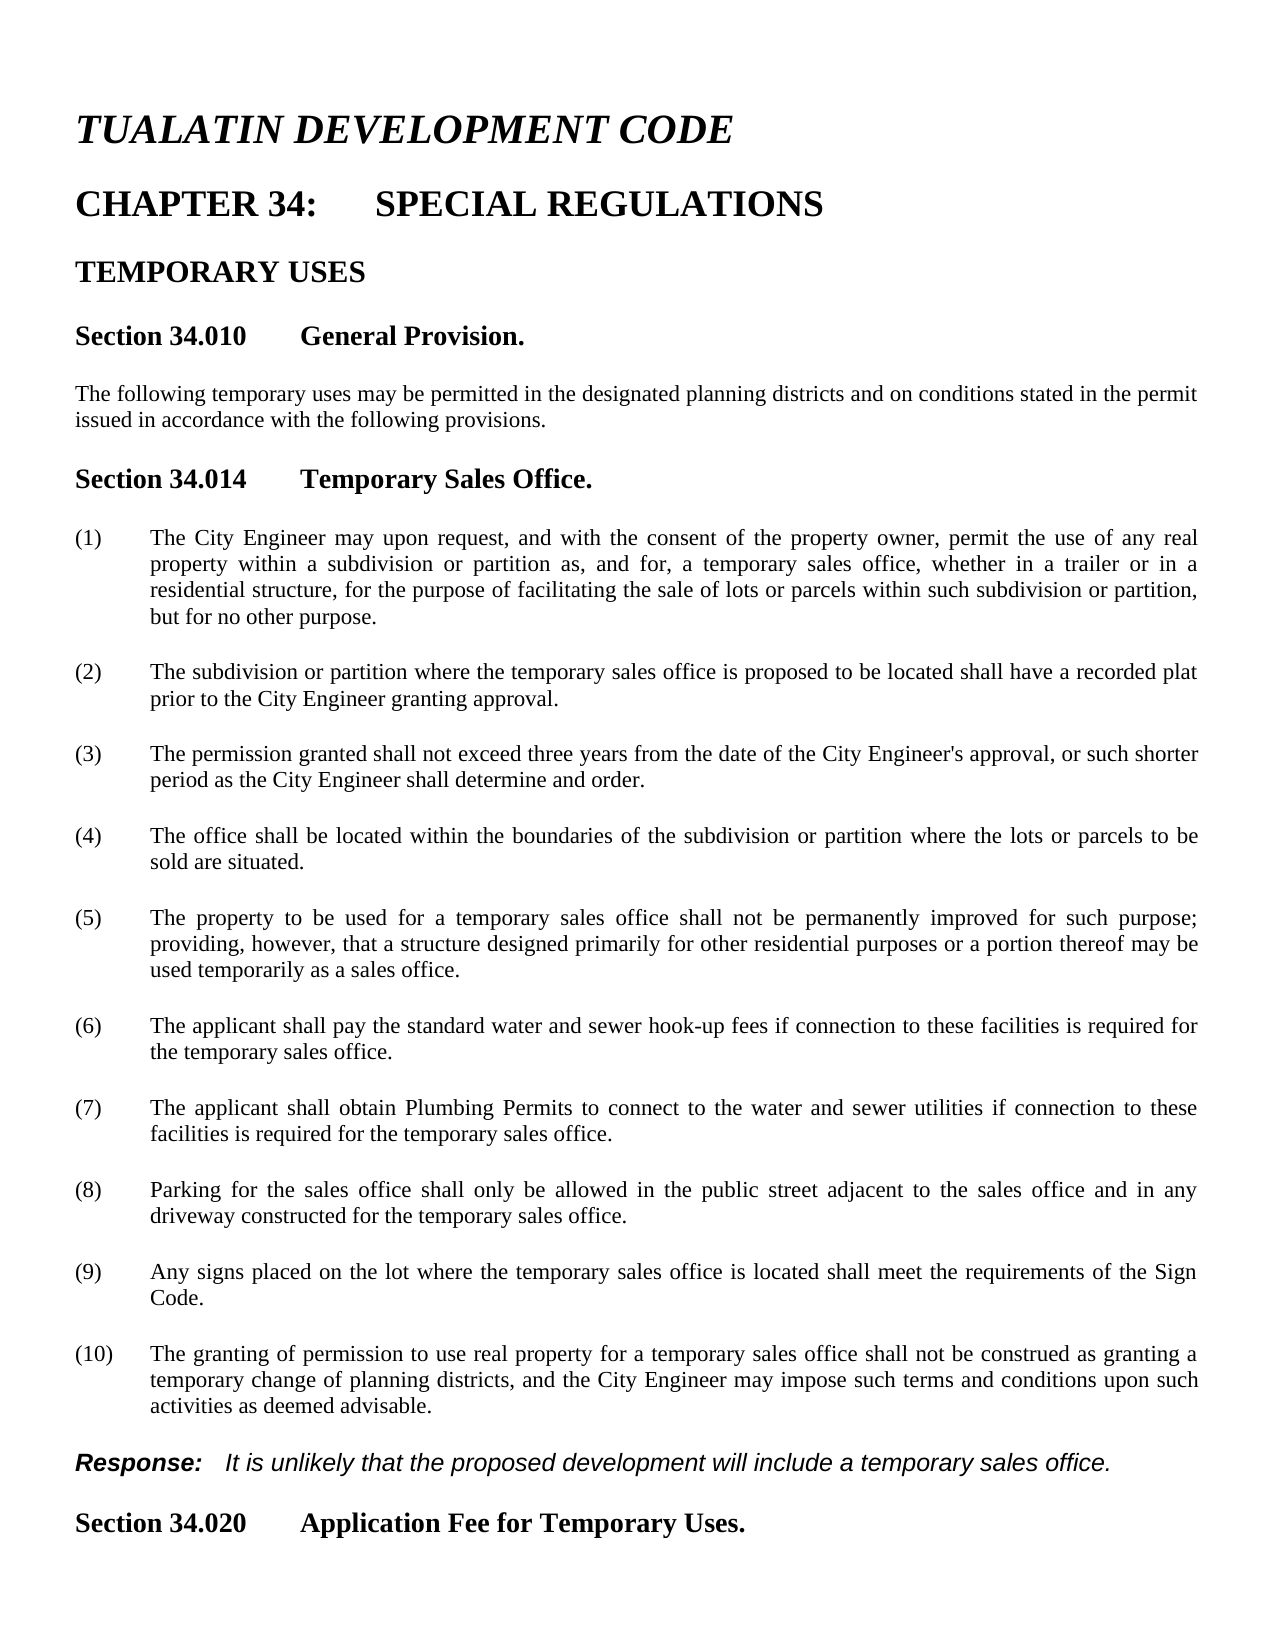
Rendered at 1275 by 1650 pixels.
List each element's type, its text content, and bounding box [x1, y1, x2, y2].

text Section 34.014 Temporary Sales Office. [75, 462, 1200, 494]
text (6) The applicant shall pay the standard water and sewer hook-up fees if connection to these facilities is required for the temporary sales office. [75, 1012, 1200, 1065]
text Section 34.010 General Provision. [75, 319, 1200, 351]
text (5) The property to be used for a temporary sales office shall not be permanently improved for such purpose; providing, however, that a structure designed primarily for other residential purposes or a portion thereof may be used temporarily as a sales office. [75, 904, 1200, 983]
text (10) The granting of permission to use real property for a temporary sales office shall not be construed as granting a temporary change of planning districts, and the City Engineer may impose such terms and conditions upon such activities as deemed advisable. [75, 1339, 1200, 1419]
text (3) The permission granted shall not exceed three years from the date of the City Engineer's approval, or such shorter period as the City Engineer shall determine and order. [75, 740, 1200, 793]
text Section 34.020 Application Fee for Temporary Uses. [75, 1506, 1200, 1538]
text Response: It is unlikely that the proposed development will include a temporary sales office. [75, 1448, 1200, 1477]
text (9) Any signs placed on the lot where the temporary sales office is located shall meet the requirements of the Sign Code. [75, 1258, 1200, 1310]
text (8) Parking for the sales office shall only be allowed in the public street adjacent to the sales office and in any driveway constructed for the temporary sales office. [75, 1176, 1200, 1228]
text The following temporary uses may be permitted in the designated planning districts and on conditions stated in the permit issued in accordance with the following provisions. [75, 380, 1200, 433]
text (1) The City Engineer may upon request, and with the consent of the property owner, permit the use of any real property within a subdivision or partition as, and for, a temporary sales office, whether in a trailer or in a residential structure, for the purpose of facilitating the sale of lots or parcels within such subdivision or partition, but for no other purpose. [75, 524, 1200, 629]
text TUALATIN DEVELOPMENT CODE [75, 104, 1200, 152]
text (7) The applicant shall obtain Plumbing Permits to connect to the water and sewer utilities if connection to these facilities is required for the temporary sales office. [75, 1094, 1200, 1147]
text CHAPTER 34: SPECIAL REGULATIONS [75, 181, 1200, 224]
text (4) The office shall be located within the boundaries of the subdivision or partition where the lots or parcels to be sold are situated. [75, 822, 1200, 875]
text (2) The subdivision or partition where the temporary sales office is proposed to be located shall have a recorded plat prior to the City Engineer granting approval. [75, 658, 1200, 711]
text TEMPORARY USES [75, 253, 1200, 289]
